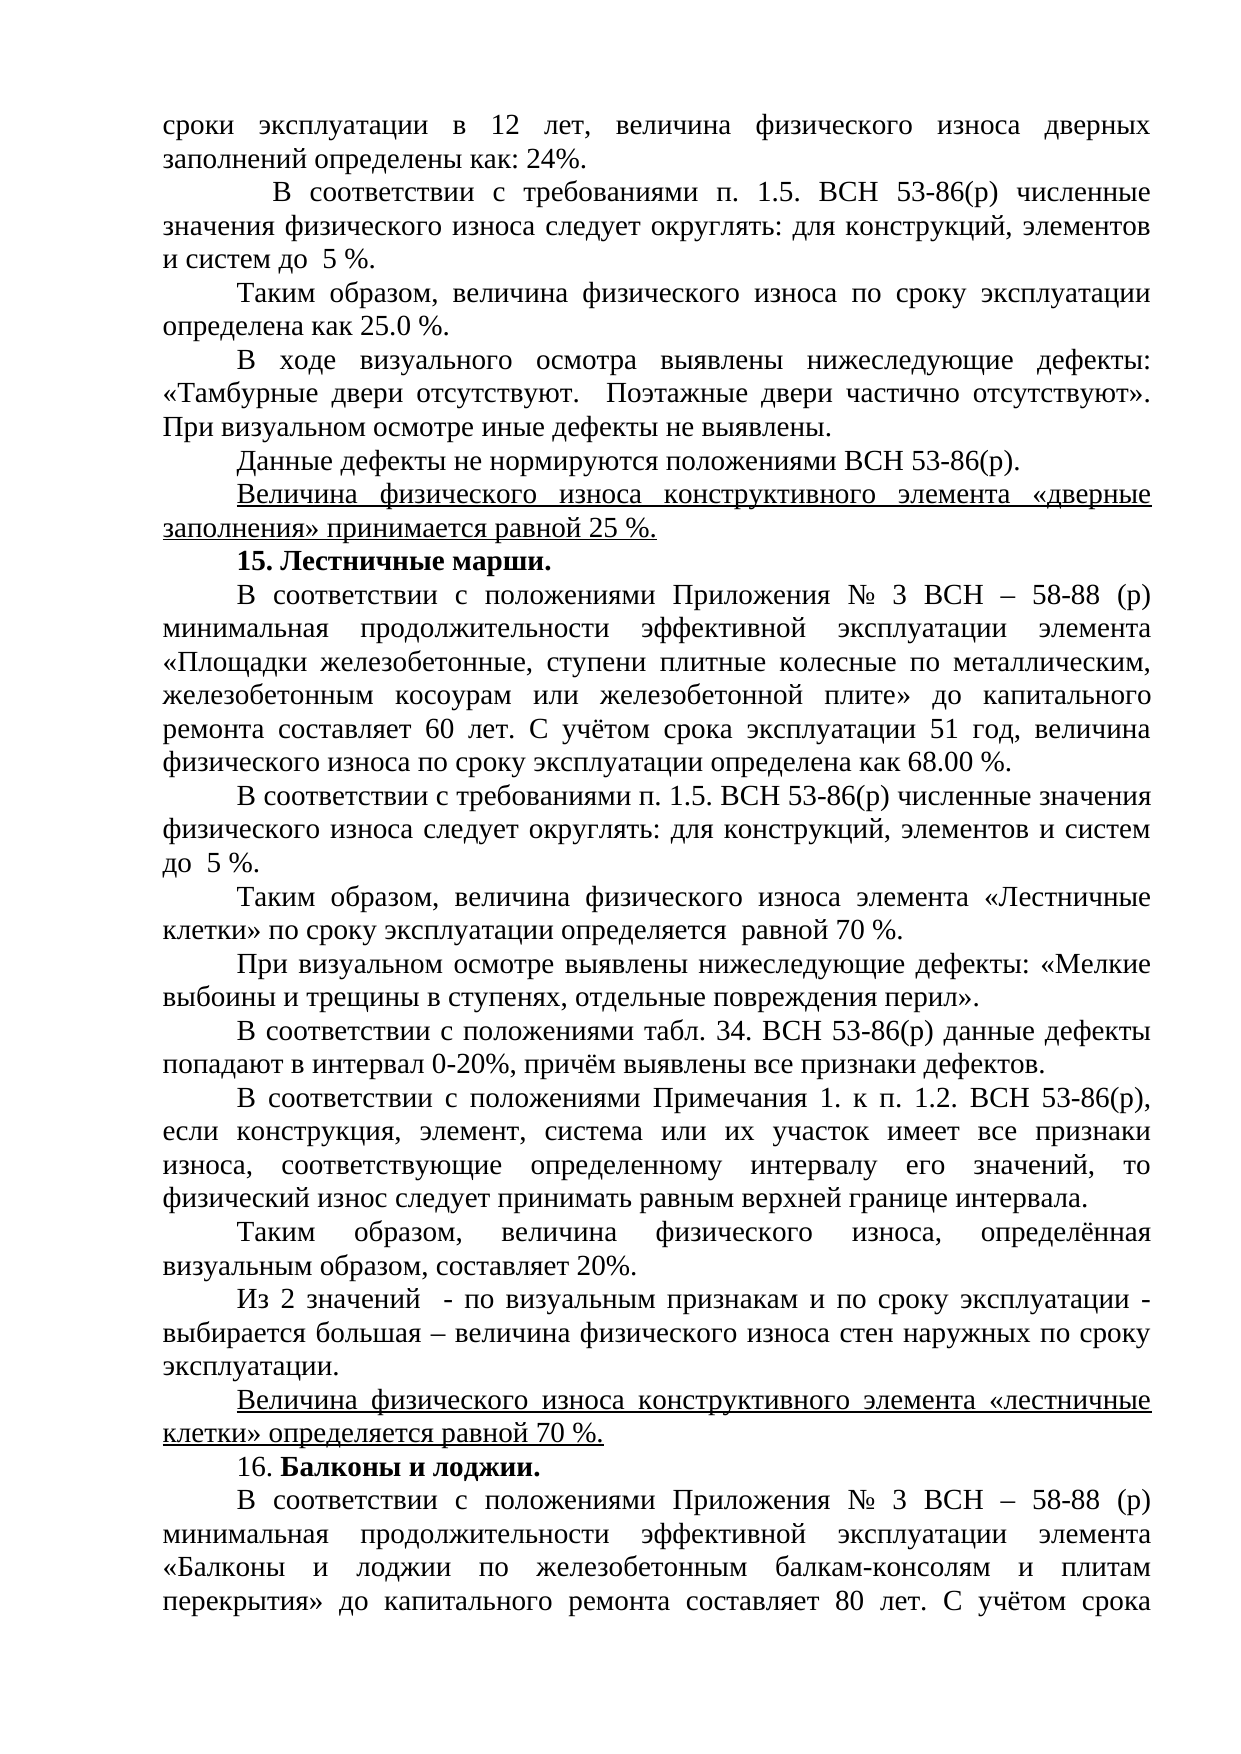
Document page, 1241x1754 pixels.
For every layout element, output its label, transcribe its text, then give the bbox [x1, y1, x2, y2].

text Из 2 значений - по визуальным признакам и по сроку эксплуатации - выбирается большая – величина физического износа стен наружных по сроку эксплуатации. [162, 1281, 1152, 1382]
text В ходе визуального осмотра выявлены нижеследующие дефекты: «Тамбурные двери отсутствуют. Поэтажные двери частично отсутствуют». При визуальном осмотре иные дефекты не выявлены. [162, 342, 1152, 443]
text 16. Балконы и лоджии. [162, 1449, 1152, 1482]
text В соответствии с положениями Приложения № 3 ВСН – 58-88 (р) минимальная продолжительности эффективной эксплуатации элемента «Площадки железобетонные, ступени плитные колесные по металлическим, железобетонным косоурам или железобетонной плите» до капитального ремонта составляет 60 лет. С учётом срока эксплуатации 51 год, величина физического износа по сроку эксплуатации определена как 68.00 %. [162, 577, 1152, 778]
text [162, 107, 1152, 174]
text Таким образом, величина физического износа по сроку эксплуатации определена как 25.0 %. [162, 275, 1152, 342]
text При визуальном осмотре выявлены нижеследующие дефекты: «Мелкие выбоины и трещины в ступенях, отдельные повреждения перил». [162, 946, 1152, 1013]
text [162, 1482, 1152, 1617]
text Величина физического износа конструктивного элемента «лестничные клетки» определяется равной 70 %. [162, 1382, 1152, 1449]
text Таким образом, величина физического износа, определённая визуальным образом, составляет 20%. [162, 1214, 1152, 1281]
text Таким образом, величина физического износа элемента «Лестничные клетки» по сроку эксплуатации определяется равной 70 %. [162, 879, 1152, 946]
text В соответствии с требованиями п. 1.5. ВСН 53-86(р) численные значения физического износа следует округлять: для конструкций, элементов и систем до 5 %. [162, 778, 1152, 879]
text Величина физического износа конструктивного элемента «дверные заполнения» принимается равной 25 %. [162, 476, 1152, 543]
text Данные дефекты не нормируются положениями ВСН 53-86(р). [162, 443, 1152, 476]
text 15. Лестничные марши. [162, 543, 1152, 577]
text В соответствии с требованиями п. 1.5. ВСН 53-86(р) численные значения физического износа следует округлять: для конструкций, элементов и систем до 5 %. [162, 174, 1152, 275]
text В соответствии с положениями табл. 34. ВСН 53-86(р) данные дефекты попадают в интервал 0-20%, причём выявлены все признаки дефектов. [162, 1013, 1152, 1080]
text В соответствии с положениями Примечания 1. к п. 1.2. ВСН 53-86(р), если конструкция, элемент, система или их участок имеет все признаки износа, соответствующие определенному интервалу его значений, то физический износ следует принимать равным верхней границе интервала. [162, 1080, 1152, 1214]
